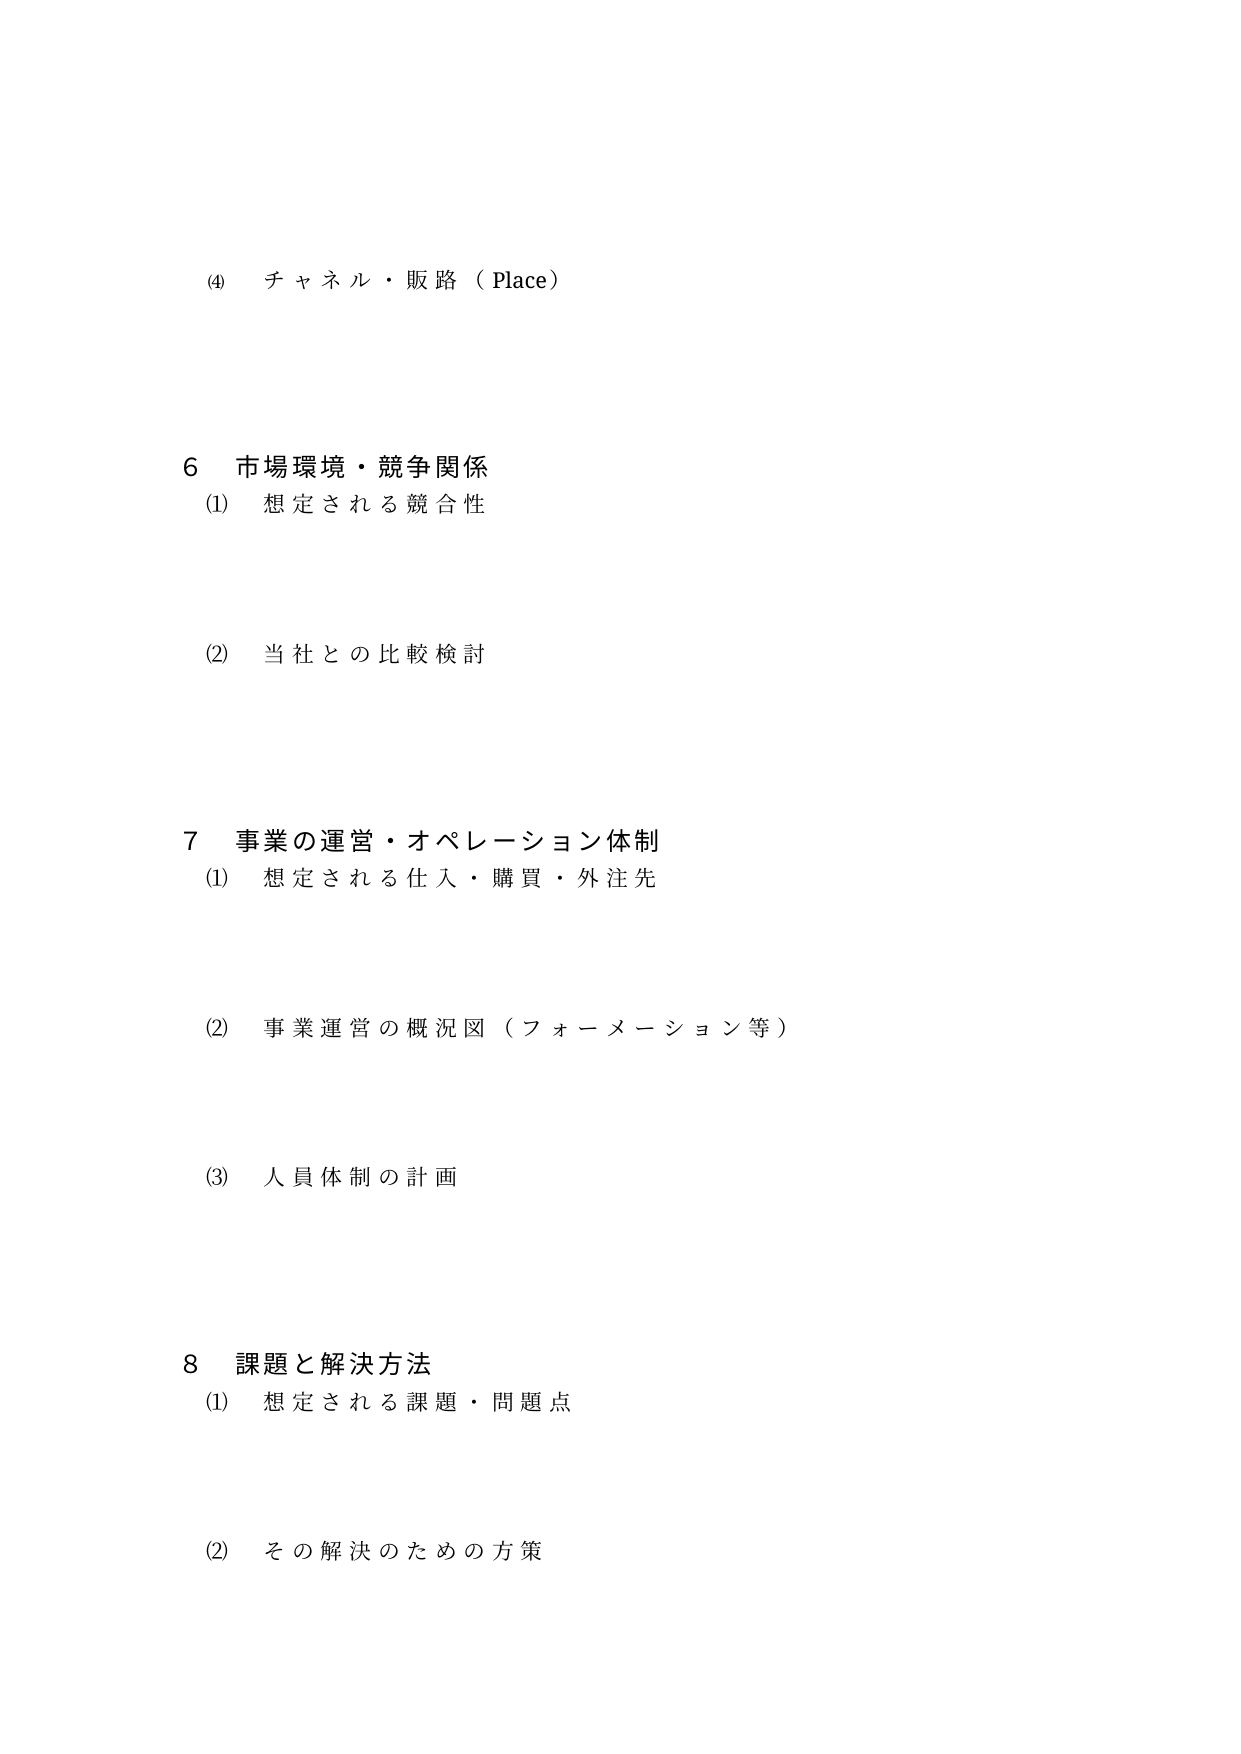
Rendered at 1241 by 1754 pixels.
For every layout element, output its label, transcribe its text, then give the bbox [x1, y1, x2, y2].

text ⑵ 事業運営の概況図（フォーメーション等） [178, 1008, 1091, 1045]
text ⑶ 人員体制の計画 [178, 1157, 1091, 1195]
text ６ 市場環境・競争関係 [178, 447, 1091, 484]
text ⑵ 当社との比較検討 [178, 634, 1091, 671]
text ⑵ その解決のための方策 [178, 1531, 1091, 1569]
text ⑴ 想定される競合性 [178, 484, 1091, 522]
text ⑴ 想定される課題・問題点 [178, 1382, 1091, 1419]
text ⑷ チャネル・販路（Place） [178, 260, 1091, 297]
text ８ 課題と解決方法 [178, 1344, 1091, 1382]
text ７ 事業の運営・オペレーション体制 [178, 821, 1091, 858]
text ⑴ 想定される仕入・購買・外注先 [178, 858, 1091, 896]
